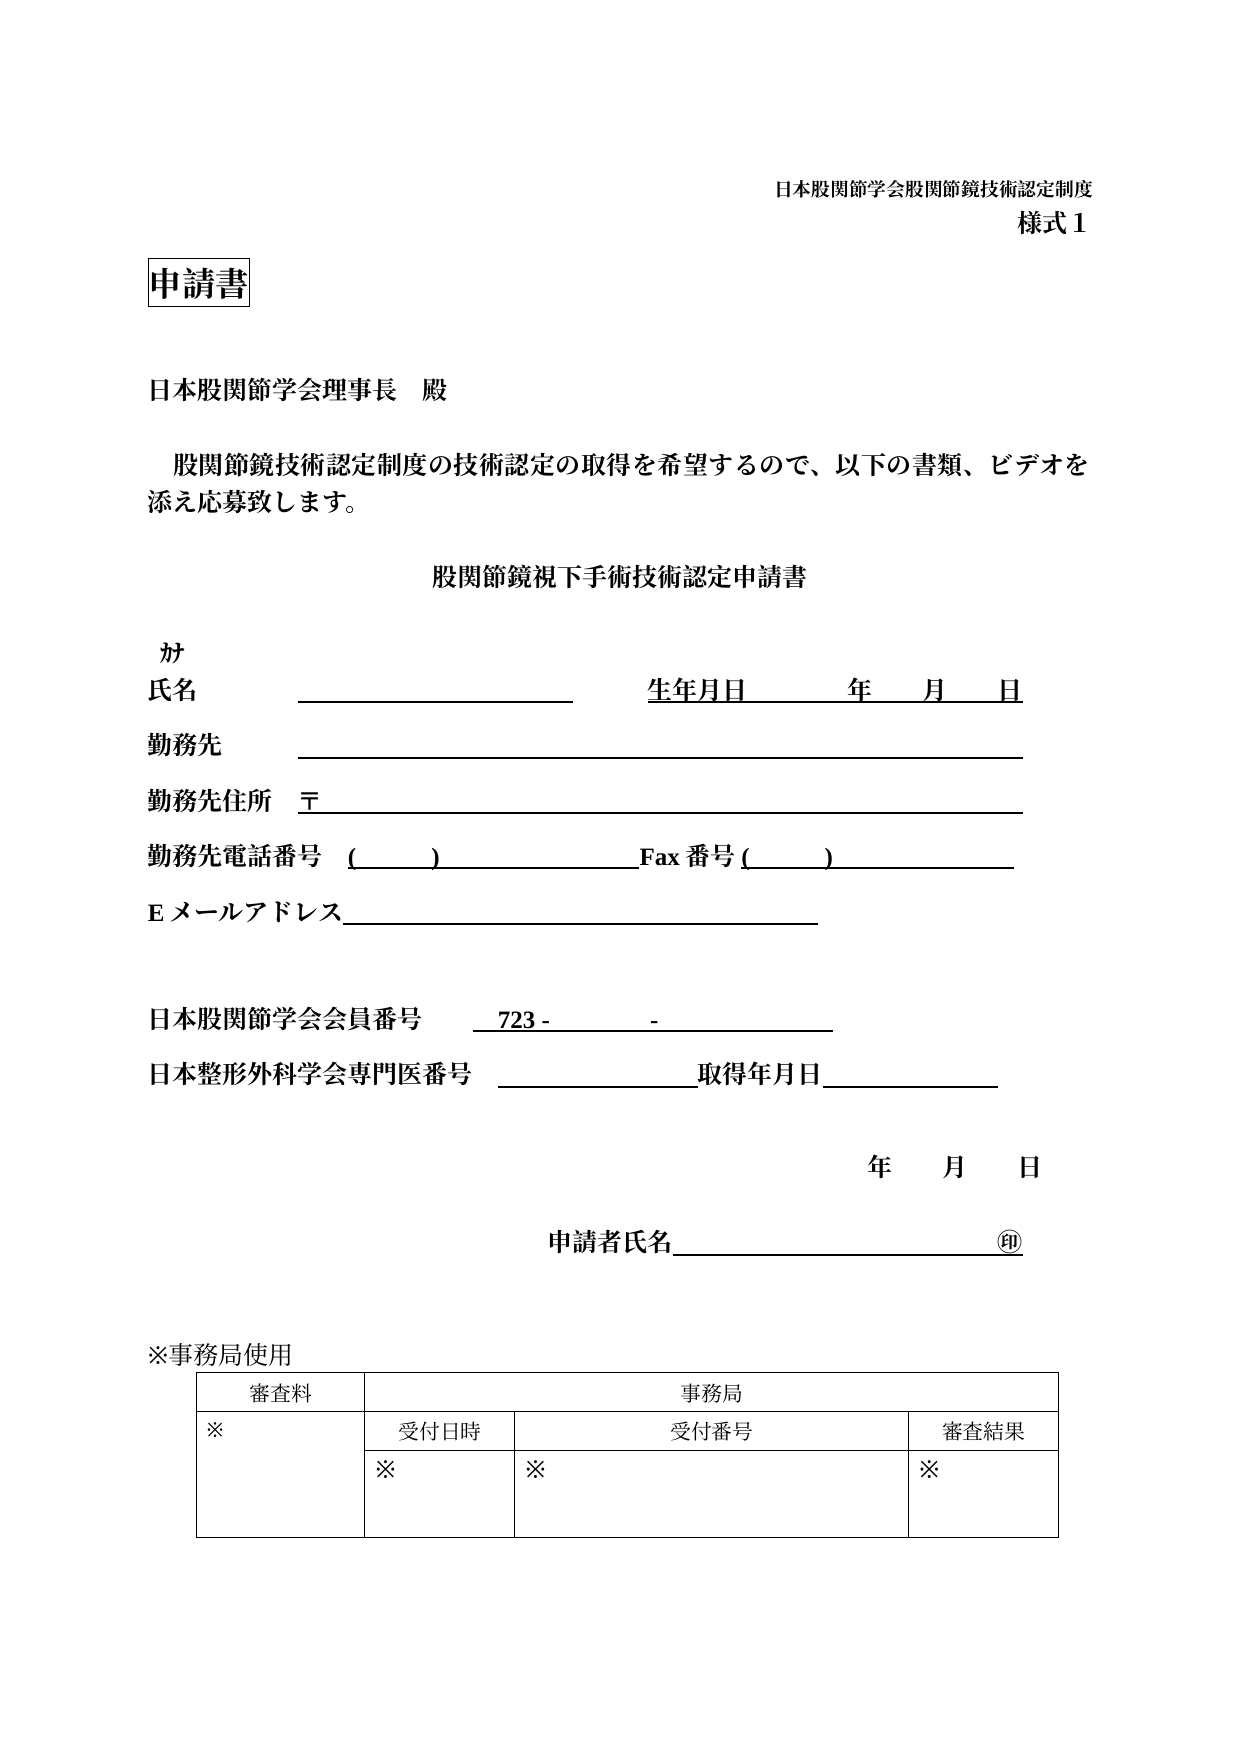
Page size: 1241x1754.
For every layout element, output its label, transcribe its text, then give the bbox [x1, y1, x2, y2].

text 年 月 日 [748, 1147, 1042, 1185]
table_header 事務局 [365, 1373, 1058, 1411]
text 股関節鏡技術認定制度の技術認定の取得を希望するので、以下の書類、ビデオを添え応募致します。 [148, 445, 1092, 520]
text 様式１ [148, 202, 1092, 239]
table_cell ※ [365, 1451, 514, 1537]
table_cell 受付日時 [365, 1412, 514, 1449]
text 勤務先住所 〒 [148, 781, 1092, 818]
text 日本股関節学会股関節鏡技術認定制度 [148, 164, 1092, 202]
text ※事務局使用 [148, 1335, 1092, 1372]
text 勤務先電話番号 ( ) Fax番号 ( ) [148, 836, 1092, 874]
text ｶﾅ [148, 632, 1092, 670]
table_cell ※ [197, 1412, 364, 1537]
text 日本整形外科学会専門医番号 取得年月日 [148, 1054, 1092, 1092]
text 日本股関節学会理事長 殿 [148, 370, 1092, 407]
table_cell ※ [515, 1451, 908, 1537]
text 申請書 [148, 257, 1092, 332]
table_header 審査料 [197, 1373, 364, 1411]
text 勤務先 [148, 725, 1092, 763]
text 股関節鏡視下手術技術認定申請書 [148, 557, 1092, 595]
text Eメールアドレス [148, 892, 1092, 929]
text 氏名 生年月日 年 月 日 [148, 670, 1092, 707]
text 申請者氏名 ㊞ [548, 1222, 1092, 1260]
text 日本股関節学会会員番号 723 - - [148, 999, 1092, 1036]
table_cell ※ [909, 1451, 1058, 1537]
table_cell 受付番号 [515, 1412, 908, 1449]
table_cell 審査結果 [909, 1412, 1058, 1449]
